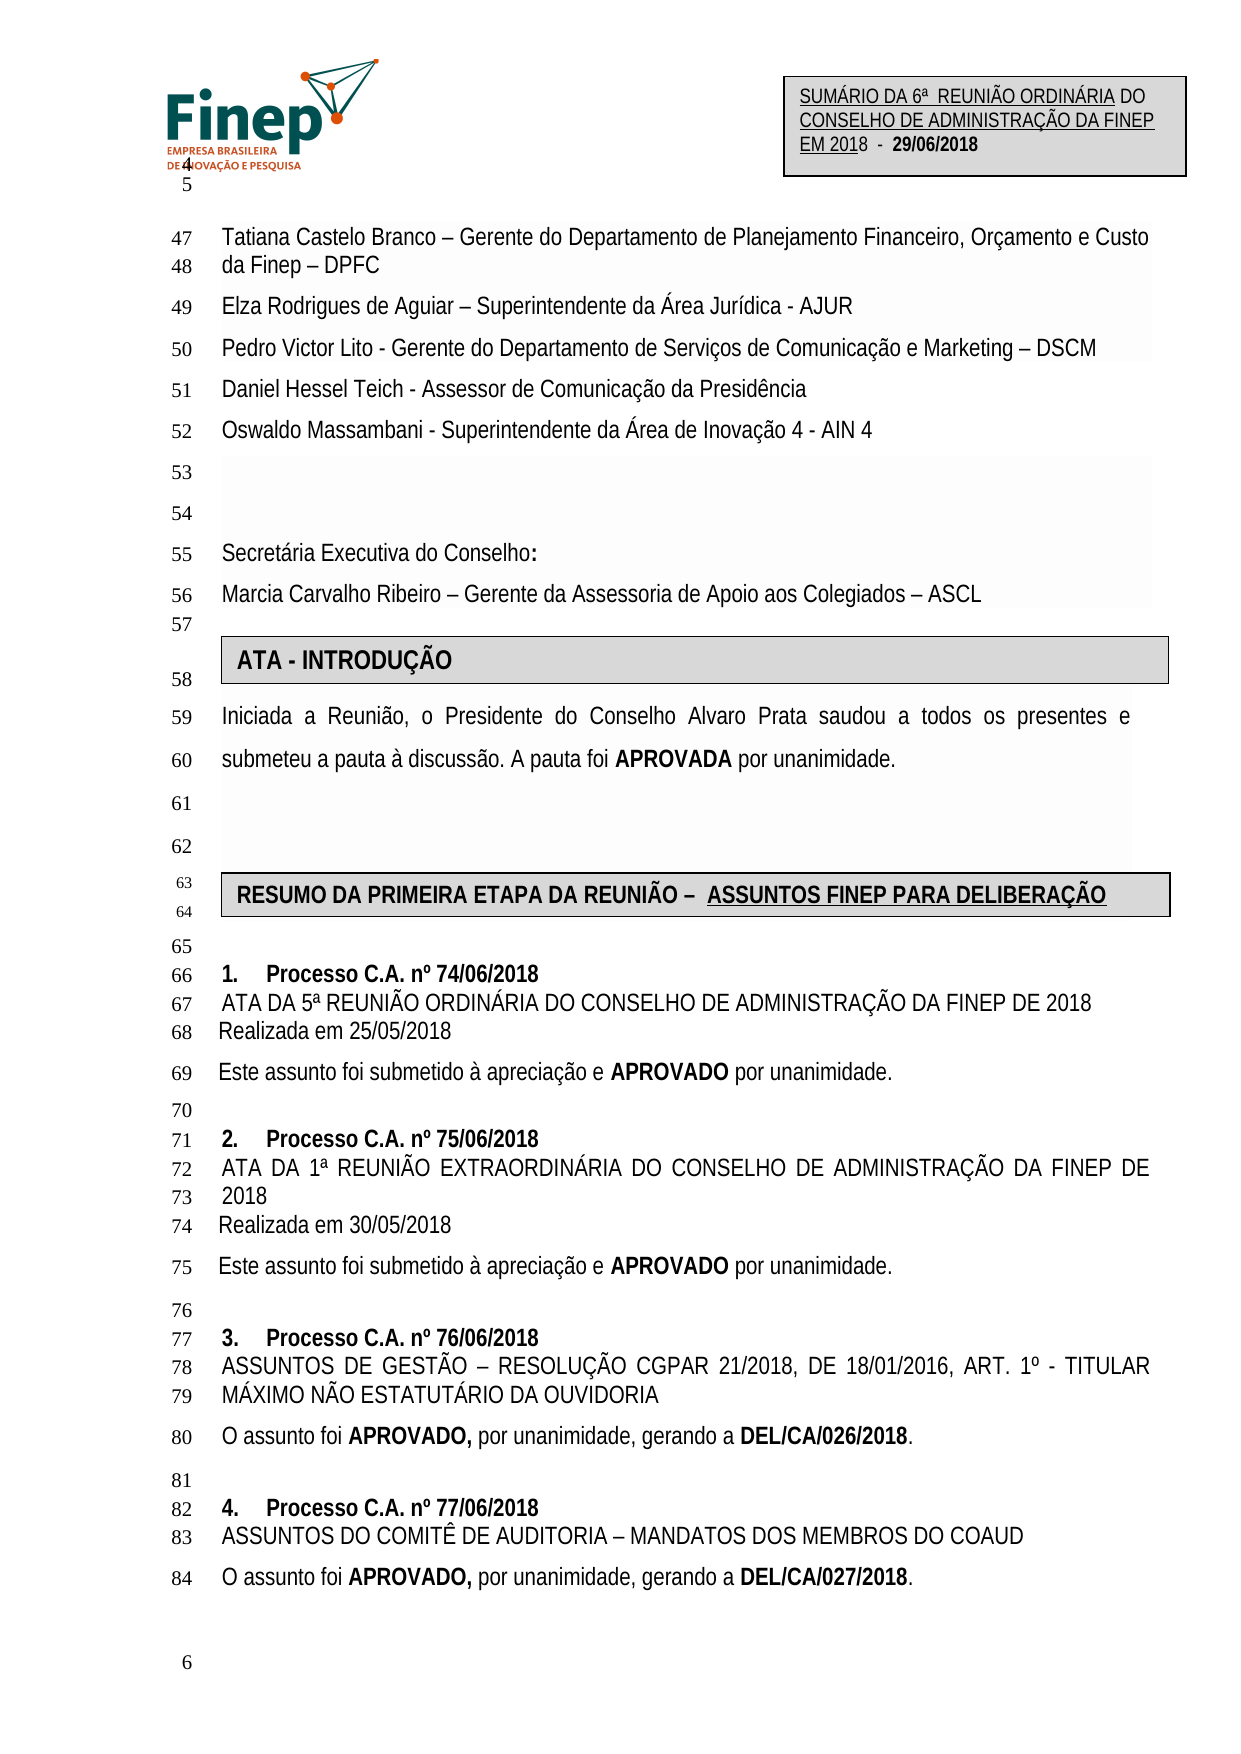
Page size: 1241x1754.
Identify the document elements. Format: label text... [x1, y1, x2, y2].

text ATA DA 1ª REUNIÃO EXTRAORDINÁRIA DO CONSELHO DE ADMINISTRAÇÃO DA FINEP DE 2018 [222, 1153, 1152, 1210]
list Processo C.A. nº 75/06/2018 [222, 1124, 1152, 1153]
text Realizada em 30/05/2018 [207, 1210, 1152, 1238]
text O assunto foi APROVADO, por unanimidade, gerando a DEL/CA/026/2018. [222, 1421, 1152, 1450]
text Daniel Hessel Teich - Assessor de Comunicação da Presidência [222, 374, 1152, 402]
text Secretária Executiva do Conselho: [222, 538, 1152, 567]
text ASSUNTOS DE GESTÃO – RESOLUÇÃO CGPAR 21/2018, DE 18/01/2016, ART. 1º - TITULAR MÁXIMO NÃO ESTATUTÁRIO DA OUVIDORIA [222, 1351, 1152, 1408]
text Elza Rodrigues de Aguiar – Superintendente da Área Jurídica - AJUR [222, 291, 1152, 320]
text Oswaldo Massambani - Superintendente da Área de Inovação 4 - AIN 4 [222, 415, 1152, 443]
text O assunto foi APROVADO, por unanimidade, gerando a DEL/CA/027/2018. [222, 1562, 1152, 1591]
text Marcia Carvalho Ribeiro – Gerente da Assessoria de Apoio aos Colegiados – ASCL [222, 579, 1152, 608]
text Este assunto foi submetido à apreciação e APROVADO por unanimidade. [207, 1251, 1152, 1280]
list Processo C.A. nº 76/06/2018 [222, 1323, 1152, 1351]
text ATA DA 5ª REUNIÃO ORDINÁRIA DO CONSELHO DE ADMINISTRAÇÃO DA FINEP DE 2018 [222, 988, 1152, 1016]
list Processo C.A. nº 77/06/2018 [222, 1493, 1152, 1521]
picture [167, 59, 379, 172]
text Realizada em 25/05/2018 [207, 1016, 1152, 1045]
text Pedro Victor Lito - Gerente do Departamento de Serviços de Comunicação e Marketing – DSCM [222, 332, 1152, 361]
list Processo C.A. nº 74/06/2018 [222, 959, 1152, 988]
text Este assunto foi submetido à apreciação e APROVADO por unanimidade. [207, 1057, 1152, 1086]
text Tatiana Castelo Branco – Gerente do Departamento de Planejamento Financeiro, Orçamento e Custo da Finep – DPFC [222, 222, 1152, 279]
text Iniciada a Reunião, o Presidente do Conselho Alvaro Prata saudou a todos os presentes e submeteu a pauta à discussão. A pauta foi APROVADA por unanimidade. [222, 701, 1132, 773]
text ASSUNTOS DO COMITÊ DE AUDITORIA – MANDATOS DOS MEMBROS DO COAUD [222, 1521, 1152, 1550]
